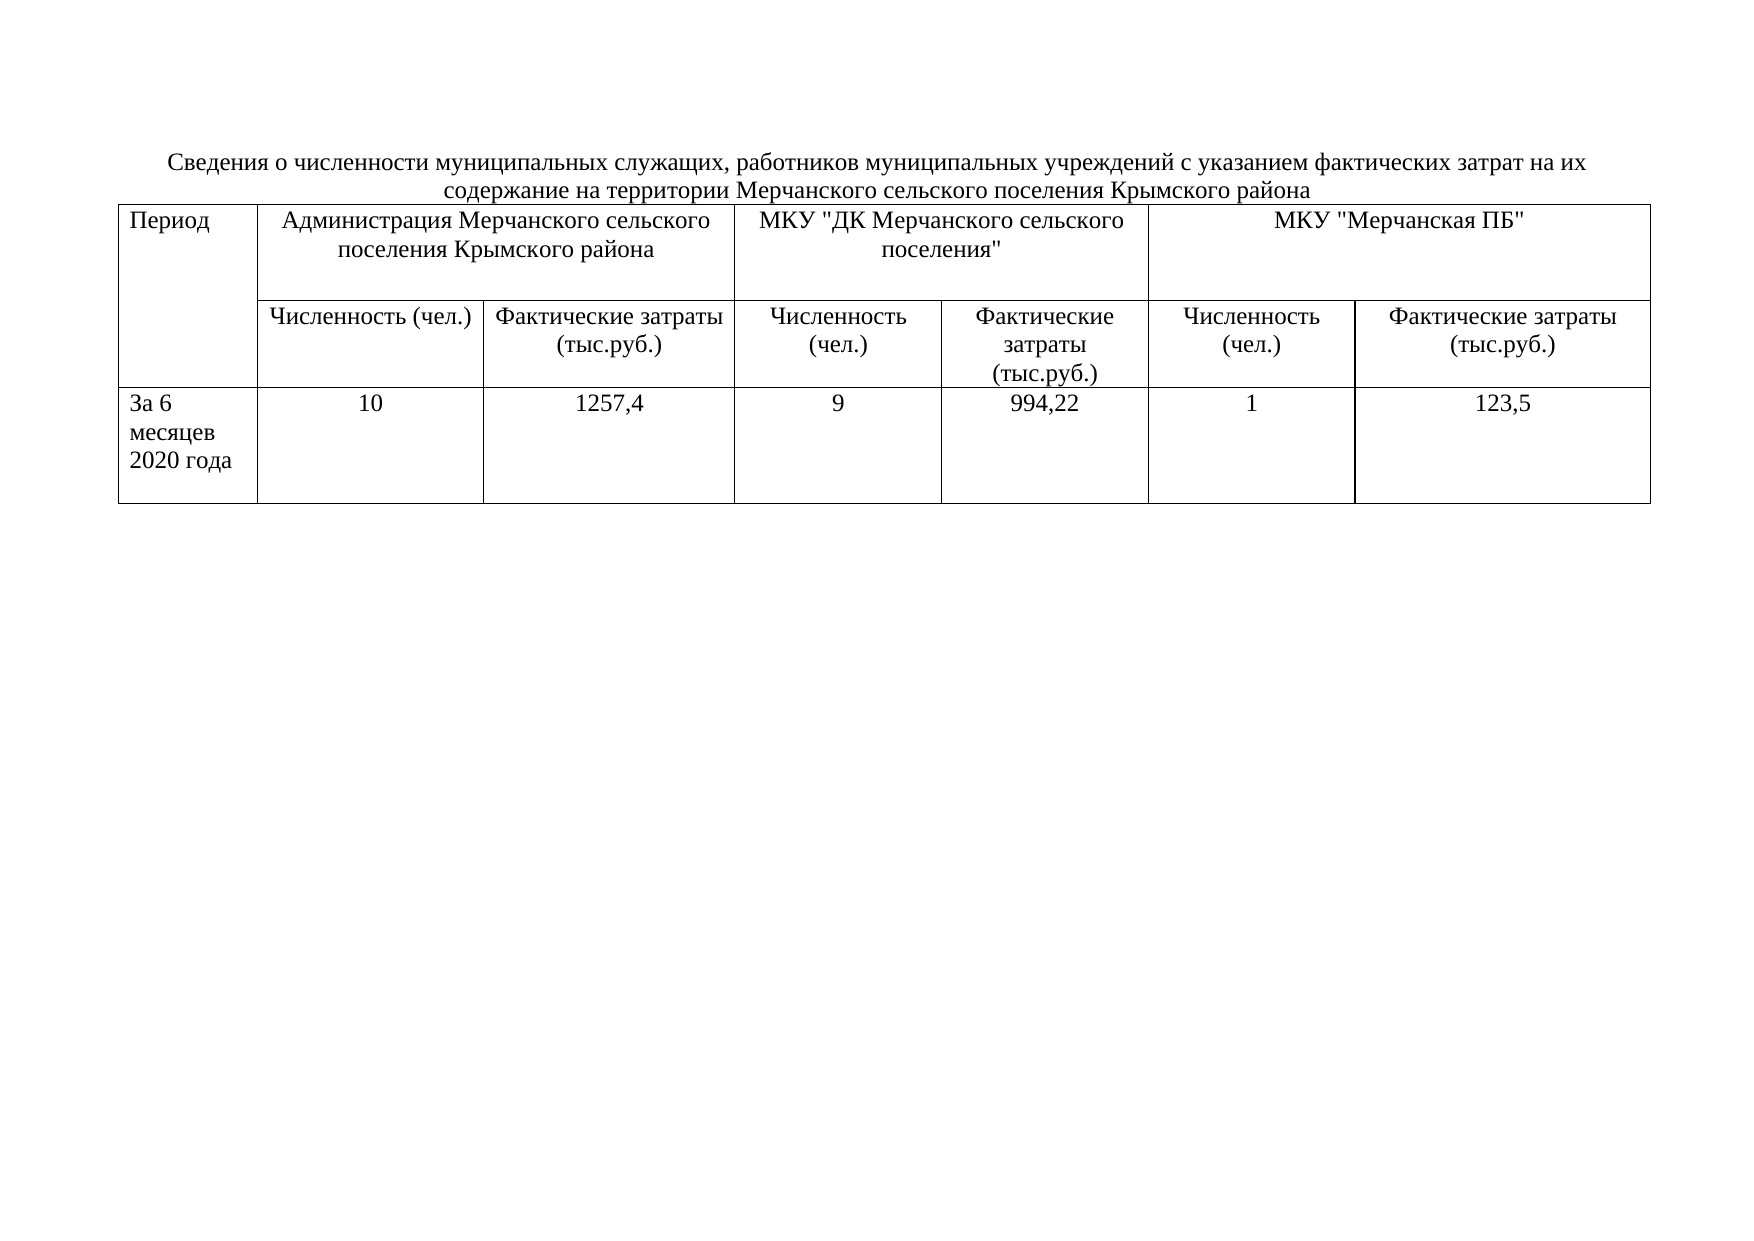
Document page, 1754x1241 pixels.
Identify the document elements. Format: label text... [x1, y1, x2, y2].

table_cell Численность (чел.) [258, 301, 483, 387]
table_cell Фактические затраты (тыс.руб.) [942, 301, 1148, 387]
table_cell 123,5 [1356, 388, 1650, 503]
table_cell 1 [1149, 388, 1354, 503]
table_header МКУ "ДК Мерчанского сельского поселения" [735, 205, 1148, 300]
table_cell 994,22 [942, 388, 1148, 503]
table_cell 9 [735, 388, 941, 503]
text Сведения о численности муниципальных служащих, работников муниципальных учреждений с указанием фактических затрат на их содержание на территории Мерчанского сельского поселения Крымского района [118, 147, 1636, 204]
table_cell 1257,4 [484, 388, 734, 503]
table_header Администрация Мерчанского сельского поселения Крымского района [258, 205, 734, 300]
table_cell Численность (чел.) [735, 301, 941, 387]
table_header МКУ "Мерчанская ПБ" [1149, 205, 1650, 300]
table_cell 10 [258, 388, 483, 503]
table_cell За 6 месяцев 2020 года [119, 388, 257, 503]
table_header Период [119, 205, 257, 387]
table_cell Фактические затраты (тыс.руб.) [484, 301, 734, 387]
table_cell Численность (чел.) [1149, 301, 1354, 387]
table_cell Фактические затраты (тыс.руб.) [1356, 301, 1650, 387]
